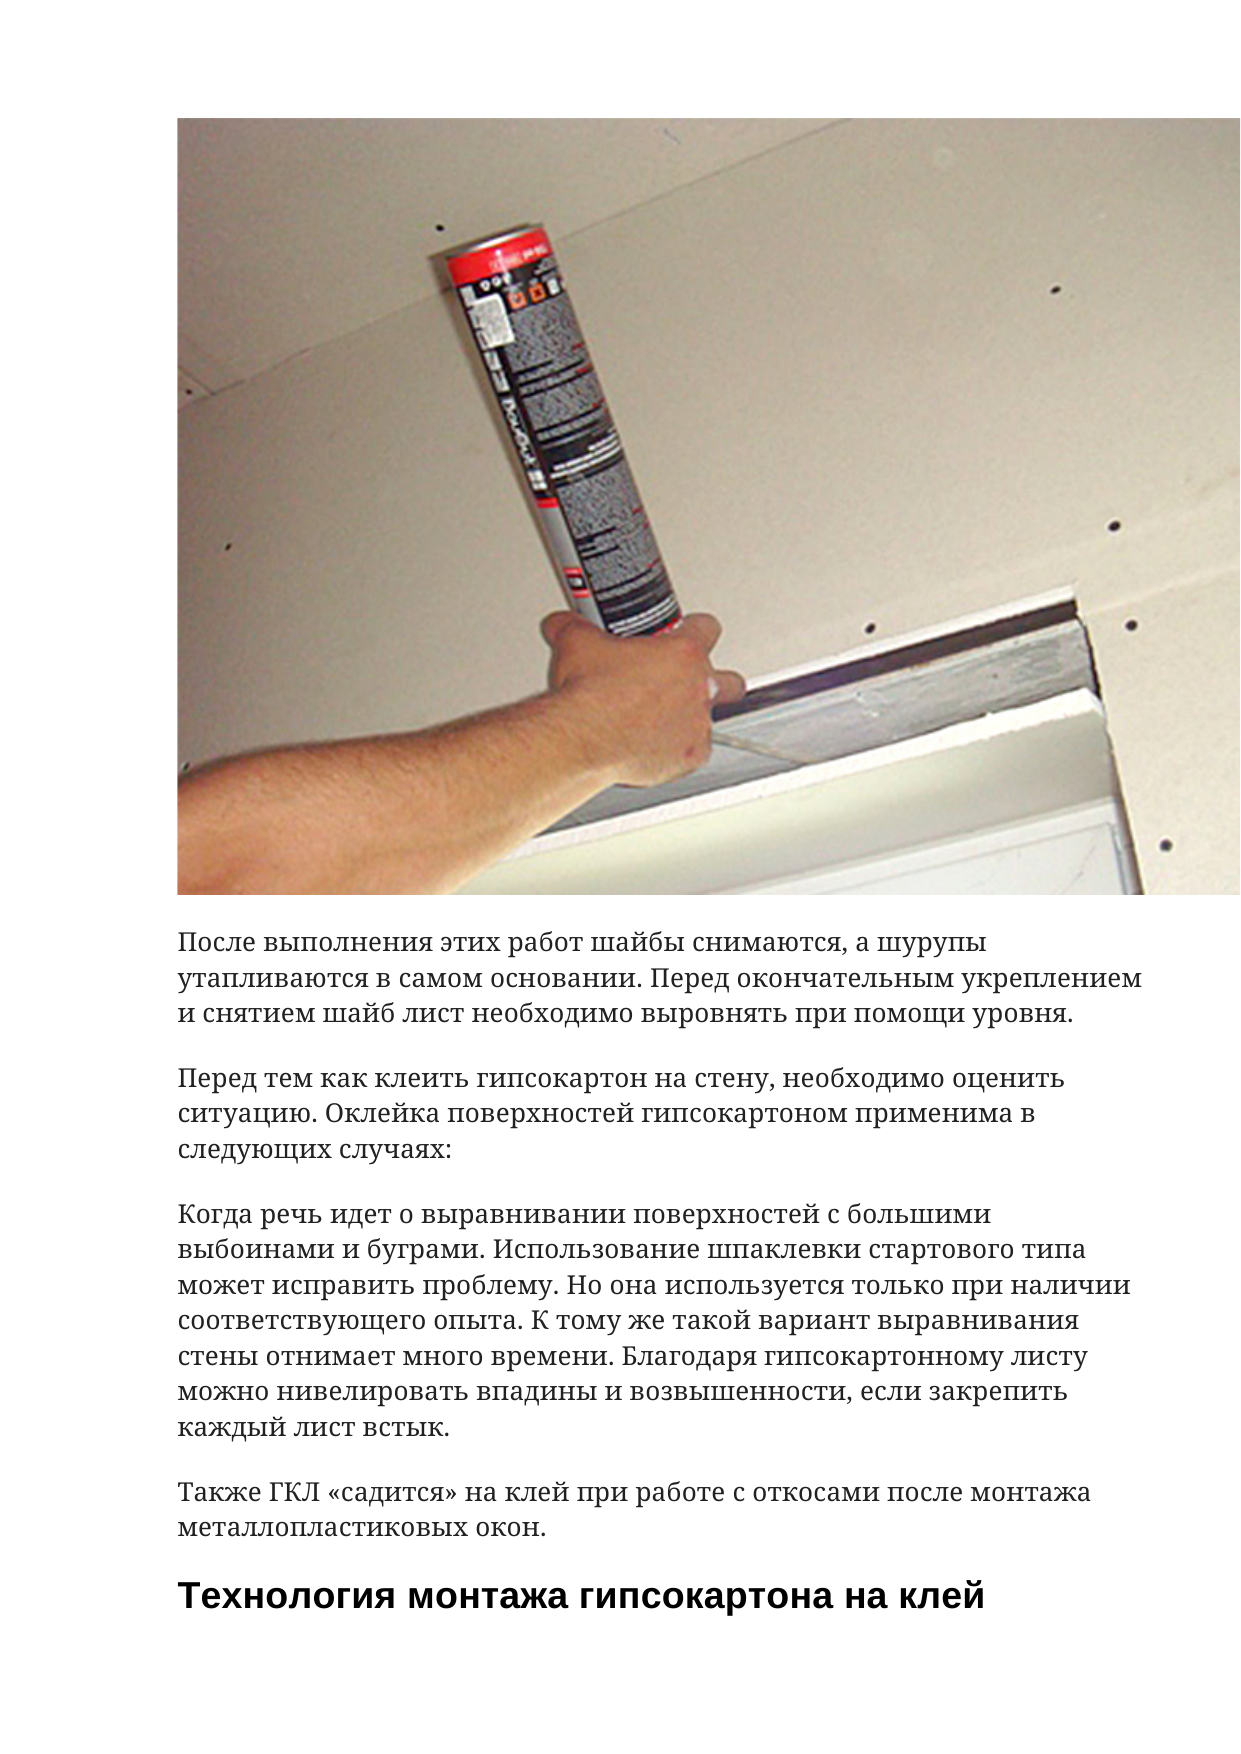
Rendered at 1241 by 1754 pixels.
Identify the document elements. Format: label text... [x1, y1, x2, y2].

text Также ГКЛ «садится» на клей при работе с откосами после монтажа металлопластиковых окон. [177, 1473, 1152, 1544]
subtitle Технология монтажа гипсокартона на клей [177, 1573, 1152, 1616]
text Перед тем как клеить гипсокартон на стену, необходимо оценить ситуацию. Оклейка поверхностей гипсокартоном применима в следующих случаях: [177, 1059, 1152, 1166]
text Когда речь идет о выравнивании поверхностей с большими выбоинами и буграми. Использование шпаклевки стартового типа может исправить проблему. Но она используется только при наличии соответствующего опыта. К тому же такой вариант выравнивания стены отнимает много времени. Благодаря гипсокартонному листу можно нивелировать впадины и возвышенности, если закрепить каждый лист встык. [177, 1195, 1152, 1444]
text После выполнения этих работ шайбы снимаются, а шурупы утапливаются в самом основании. Перед окончательным укреплением и снятием шайб лист необходимо выровнять при помощи уровня. [177, 924, 1152, 1030]
picture [177, 118, 1241, 895]
